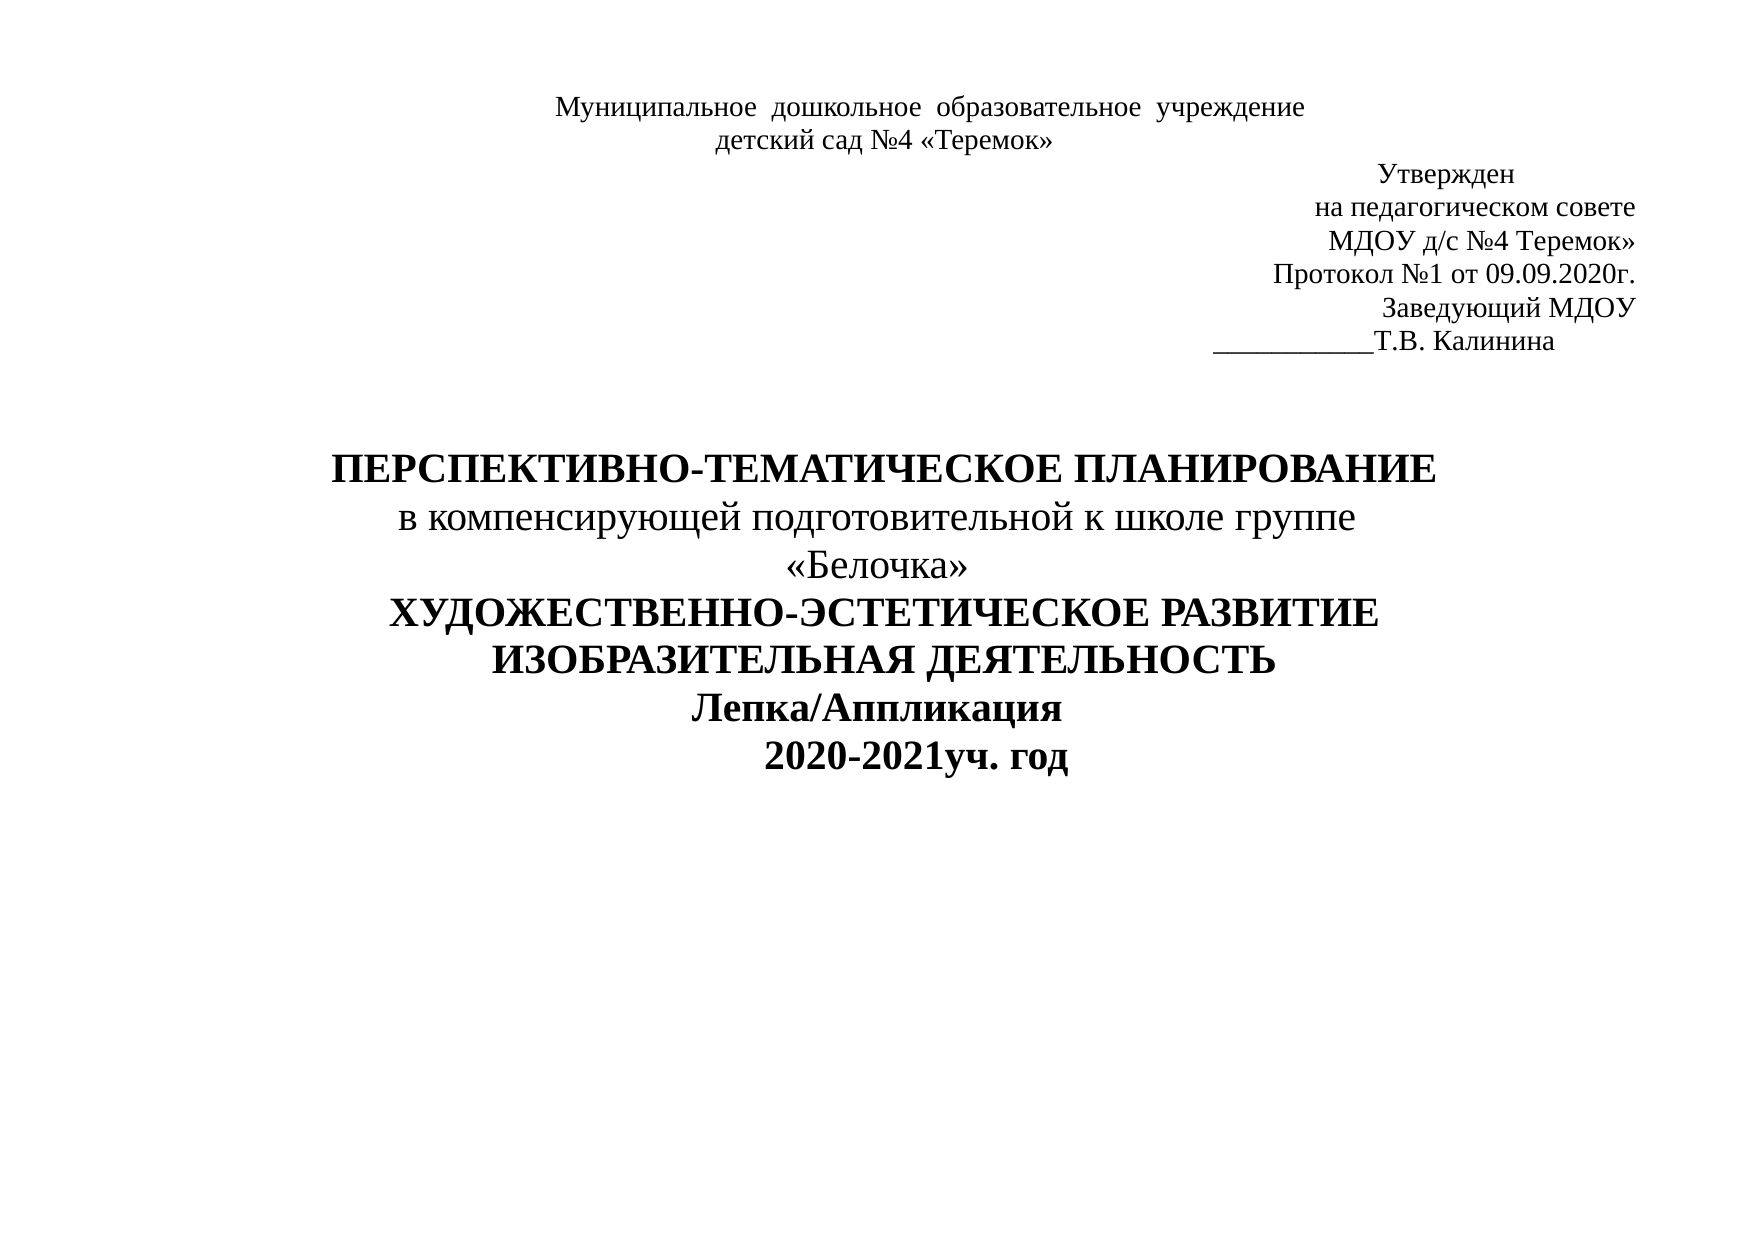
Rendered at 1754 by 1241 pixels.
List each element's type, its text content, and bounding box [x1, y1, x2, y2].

text МДОУ д/с №4 Теремок» [118, 223, 1636, 256]
text Муниципальное дошкольное образовательное учреждение [124, 89, 1636, 122]
text Протокол №1 от 09.09.2020г. [118, 256, 1636, 290]
text «Белочка» [118, 539, 1636, 587]
text детский сад №4 «Теремок» [177, 122, 1592, 156]
text Лепка/Аппликация [118, 683, 1636, 731]
text 2020-2021уч. год [118, 731, 1592, 779]
text на педагогическом совете [118, 189, 1636, 223]
text Утвержден [118, 156, 1636, 189]
text ___________Т.В. Калинина [177, 323, 1592, 357]
text ИЗОБРАЗИТЕЛЬНАЯ ДЕЯТЕЛЬНОСТЬ [177, 635, 1592, 683]
text в компенсирующей подготовительной к школе группе [118, 491, 1636, 539]
text ХУДОЖЕСТВЕННО-ЭСТЕТИЧЕСКОЕ РАЗВИТИЕ [177, 587, 1592, 635]
text ПЕРСПЕКТИВНО-ТЕМАТИЧЕСКОЕ ПЛАНИРОВАНИЕ [177, 443, 1592, 491]
text Заведующий МДОУ [118, 290, 1636, 323]
